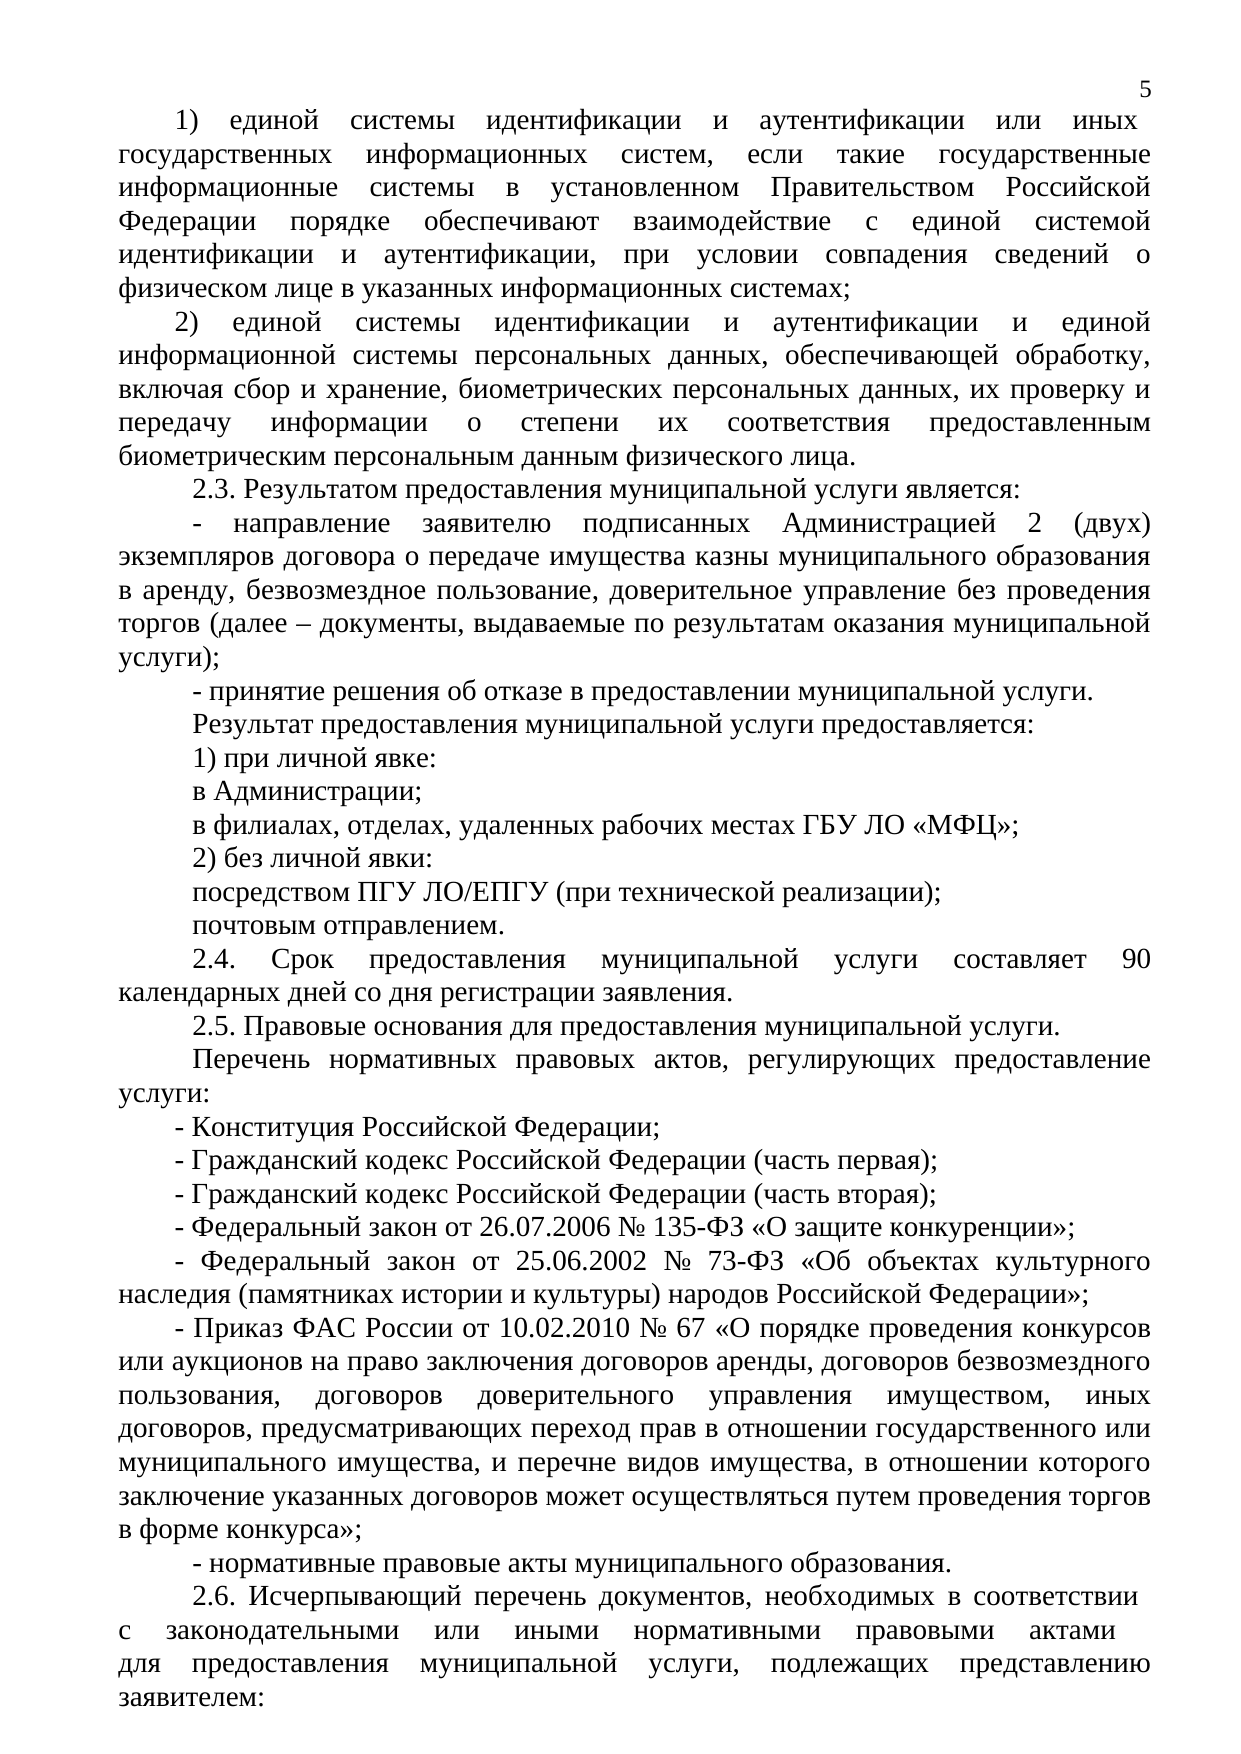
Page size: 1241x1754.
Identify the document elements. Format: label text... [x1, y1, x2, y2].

text 2.6. Исчерпывающий перечень документов, необходимых в соответствии с законодательными или иными нормативными правовыми актами для предоставления муниципальной услуги, подлежащих представлению заявителем: [118, 1578, 1152, 1712]
text 1) при личной явке: [118, 740, 1152, 773]
text - Гражданский кодекс Российской Федерации (часть вторая); [118, 1176, 1152, 1209]
text - Конституция Российской Федерации; [118, 1109, 1152, 1142]
text 2) единой системы идентификации и аутентификации и единой информационной системы персональных данных, обеспечивающей обработку, включая сбор и хранение, биометрических персональных данных, их проверку и передачу информации о степени их соответствия предоставленным биометрическим персональным данным физического лица. [118, 304, 1152, 471]
text Перечень нормативных правовых актов, регулирующих предоставление услуги: [118, 1042, 1152, 1109]
text в Администрации; [118, 773, 1152, 807]
text - Федеральный закон от 26.07.2006 № 135-ФЗ «О защите конкуренции»; [118, 1209, 1152, 1243]
text 2.3. Результатом предоставления муниципальной услуги является: [118, 471, 1152, 505]
text - направление заявителю подписанных Администрацией 2 (двух) экземпляров договора о передаче имущества казны муниципального образования в аренду, безвозмездное пользование, доверительное управление без проведения торгов (далее – документы, выдаваемые по результатам оказания муниципальной услуги); [118, 505, 1152, 673]
text 2.5. Правовые основания для предоставления муниципальной услуги. [118, 1008, 1152, 1042]
text Результат предоставления муниципальной услуги предоставляется: [118, 706, 1152, 740]
text - нормативные правовые акты муниципального образования. [118, 1545, 1152, 1578]
text - принятие решения об отказе в предоставлении муниципальной услуги. [118, 673, 1152, 706]
text в филиалах, отделах, удаленных рабочих местах ГБУ ЛО «МФЦ»; [118, 807, 1152, 840]
text - Приказ ФАС России от 10.02.2010 № 67 «О порядке проведения конкурсов или аукционов на право заключения договоров аренды, договоров безвозмездного пользования, договоров доверительного управления имуществом, иных договоров, предусматривающих переход прав в отношении государственного или муниципального имущества, и перечне видов имущества, в отношении которого заключение указанных договоров может осуществляться путем проведения торгов в форме конкурса»; [118, 1310, 1152, 1545]
text 2) без личной явки: [118, 840, 1152, 874]
text посредством ПГУ ЛО/ЕПГУ (при технической реализации); [118, 874, 1152, 907]
text 2.4. Срок предоставления муниципальной услуги составляет 90 календарных дней со дня регистрации заявления. [118, 941, 1152, 1008]
text - Федеральный закон от 25.06.2002 № 73-ФЗ «Об объектах культурного наследия (памятниках истории и культуры) народов Российской Федерации»; [118, 1243, 1152, 1310]
text - Гражданский кодекс Российской Федерации (часть первая); [118, 1142, 1152, 1176]
text 1) единой системы идентификации и аутентификации или иных государственных информационных систем, если такие государственные информационные системы в установленном Правительством Российской Федерации порядке обеспечивают взаимодействие с единой системой идентификации и аутентификации, при условии совпадения сведений о физическом лице в указанных информационных системах; [118, 102, 1152, 304]
text почтовым отправлением. [118, 907, 1152, 941]
